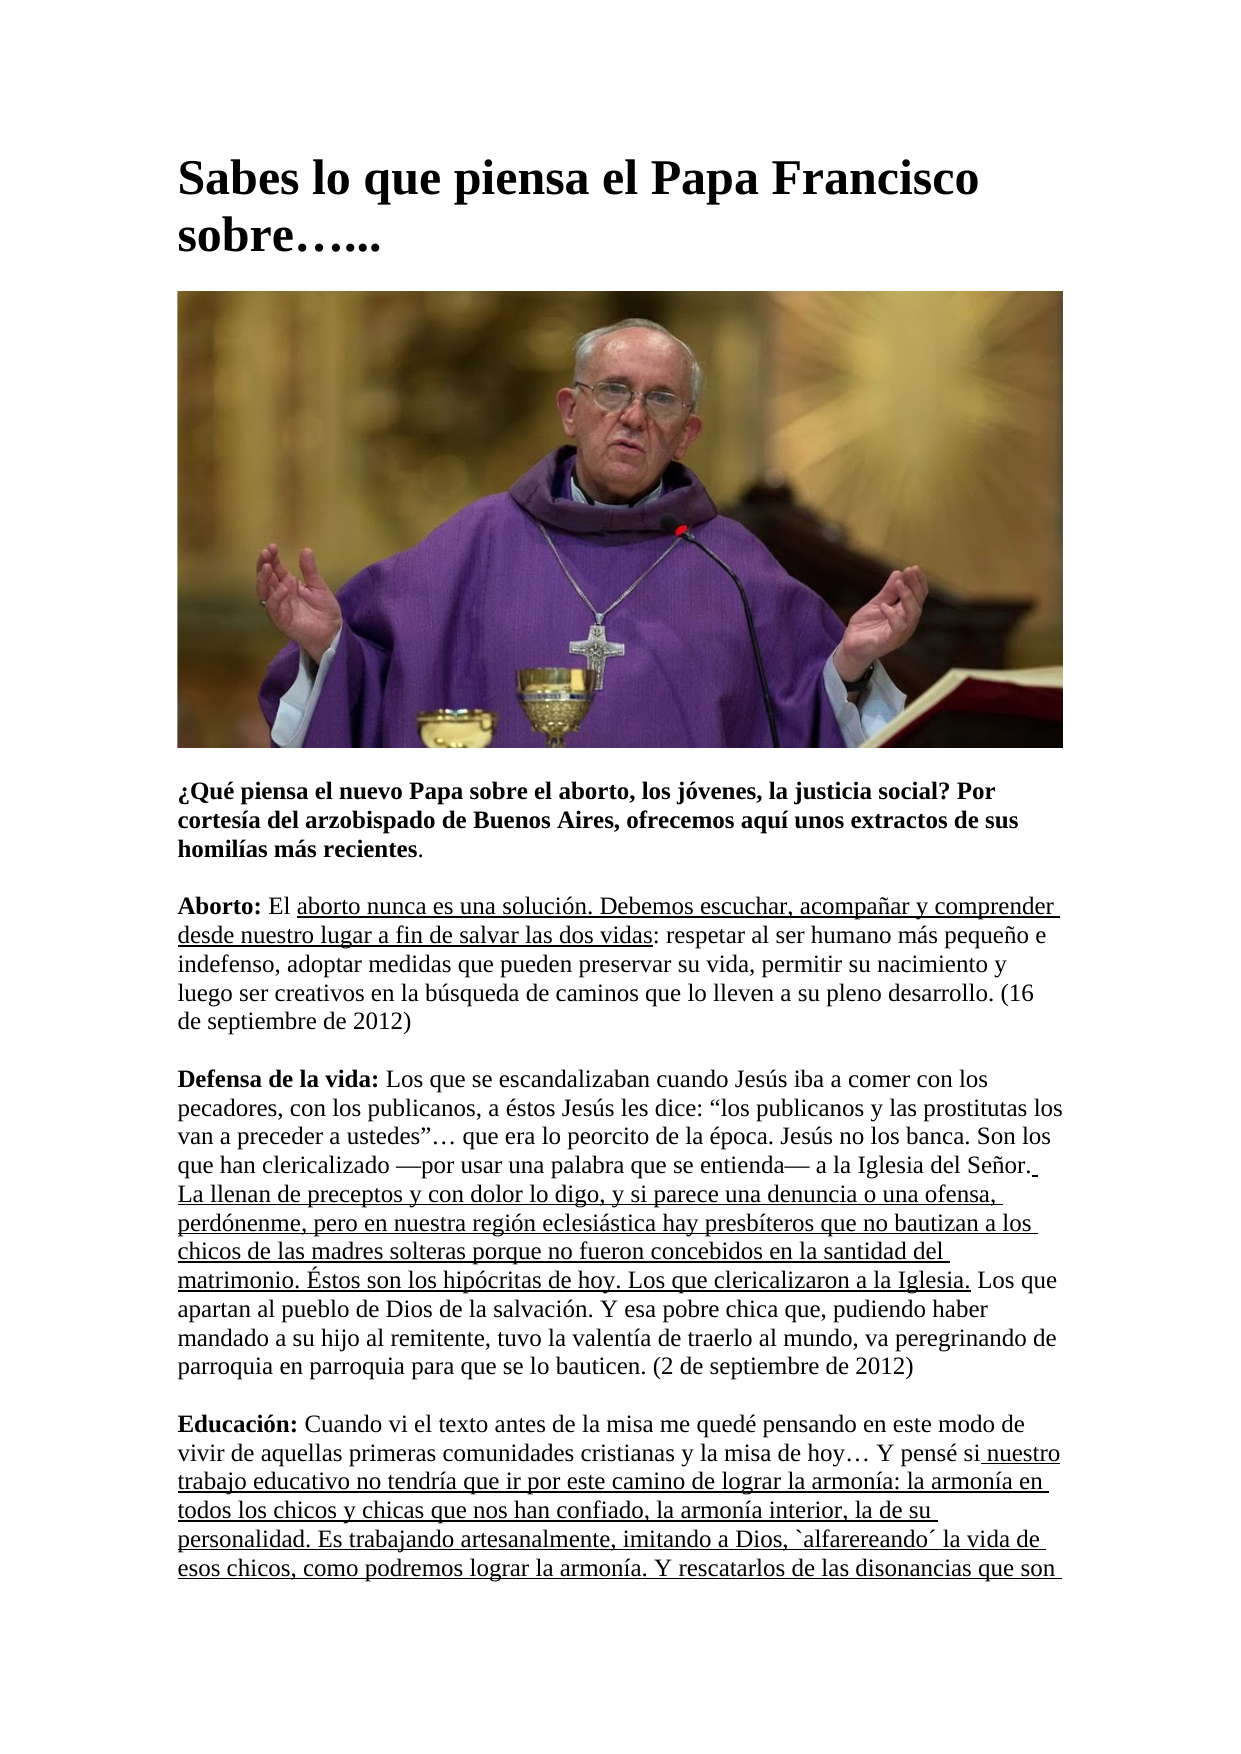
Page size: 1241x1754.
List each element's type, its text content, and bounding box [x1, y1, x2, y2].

text Sabes lo que piensa el Papa Francisco sobre…... [177, 148, 1063, 263]
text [177, 776, 1063, 1581]
picture [177, 291, 1063, 748]
